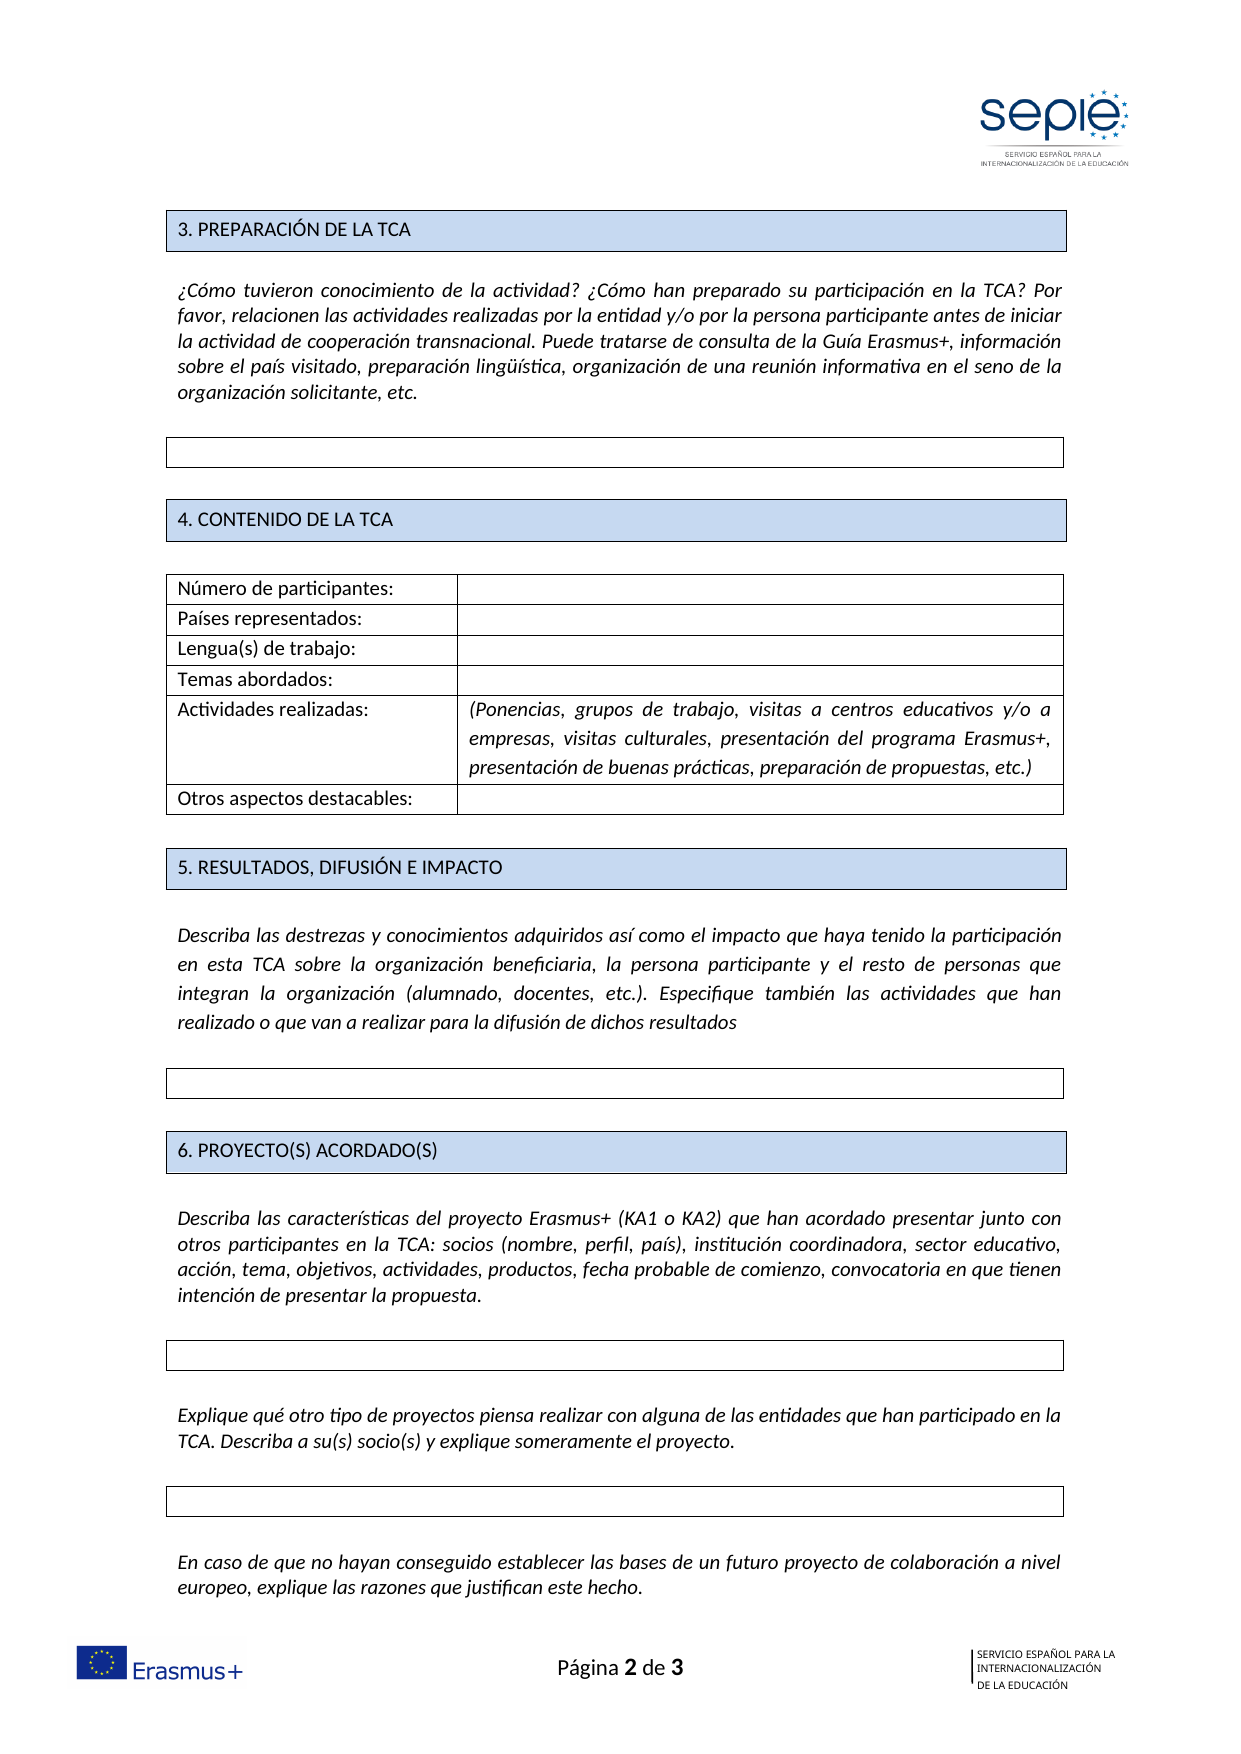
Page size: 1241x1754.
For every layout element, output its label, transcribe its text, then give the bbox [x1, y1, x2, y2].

table_header [167, 1487, 1063, 1516]
table_header 6. PROYECTO(S) ACORDADO(S) [167, 1132, 1066, 1172]
table_cell Otros aspectos destacables: [167, 785, 457, 814]
table_header [458, 575, 1063, 604]
table_cell [458, 666, 1063, 695]
text Describa las características del proyecto Erasmus+ (KA1 o KA2) que han acordado presentar junto con otros participantes en la TCA: socios (nombre, perfil, país), institución coordinadora, sector educativo, acción, tema, objetivos, actividades, productos, fecha probable de comienzo, convocatoria en que tienen intención de presentar la propuesta. [177, 1206, 1063, 1307]
table_header [167, 1069, 1063, 1098]
table_cell (Ponencias, grupos de trabajo, visitas a centros educativos y/o a empresas, visitas culturales, presentación del programa Erasmus+, presentación de buenas prácticas, preparación de propuestas, etc.) [458, 696, 1063, 784]
table_cell Temas abordados: [167, 666, 457, 695]
table_header 3. PREPARACIÓN DE LA TCA [167, 211, 1066, 251]
table_cell Actividades realizadas: [167, 696, 457, 784]
table_cell Países representados: [167, 605, 457, 634]
picture [980, 89, 1129, 166]
table_cell [458, 785, 1063, 814]
table_header 4. CONTENIDO DE LA TCA [167, 500, 1066, 541]
text Describa las destrezas y conocimientos adquiridos así como el impacto que haya tenido la participación en esta TCA sobre la organización beneficiaria, la persona participante y el resto de personas que integran la organización (alumnado, docentes, etc.). Especifique también las actividades que han realizado o que van a realizar para la difusión de dichos resultados [177, 922, 1063, 1035]
table_cell Lengua(s) de trabajo: [167, 636, 457, 665]
table_header Número de participantes: [167, 575, 457, 604]
table_header [167, 1341, 1063, 1369]
table_cell [458, 636, 1063, 665]
table_header 5. RESULTADOS, DIFUSIÓN E IMPACTO [167, 849, 1066, 889]
picture [67, 1636, 247, 1689]
table_cell [458, 605, 1063, 634]
text ¿Cómo tuvieron conocimiento de la actividad? ¿Cómo han preparado su participación en la TCA? Por favor, relacionen las actividades realizadas por la entidad y/o por la persona participante antes de iniciar la actividad de cooperación transnacional. Puede tratarse de consulta de la Guía Erasmus+, información sobre el país visitado, preparación lingüística, organización de una reunión informativa en el seno de la organización solicitante, etc. [177, 277, 1063, 404]
text En caso de que no hayan conseguido establecer las bases de un futuro proyecto de colaboración a nivel europeo, explique las razones que justifican este hecho. [177, 1549, 1063, 1600]
text Explique qué otro tipo de proyectos piensa realizar con alguna de las entidades que han participado en la TCA. Describa a su(s) socio(s) y explique someramente el proyecto. [177, 1403, 1063, 1453]
table_header [167, 438, 1063, 467]
